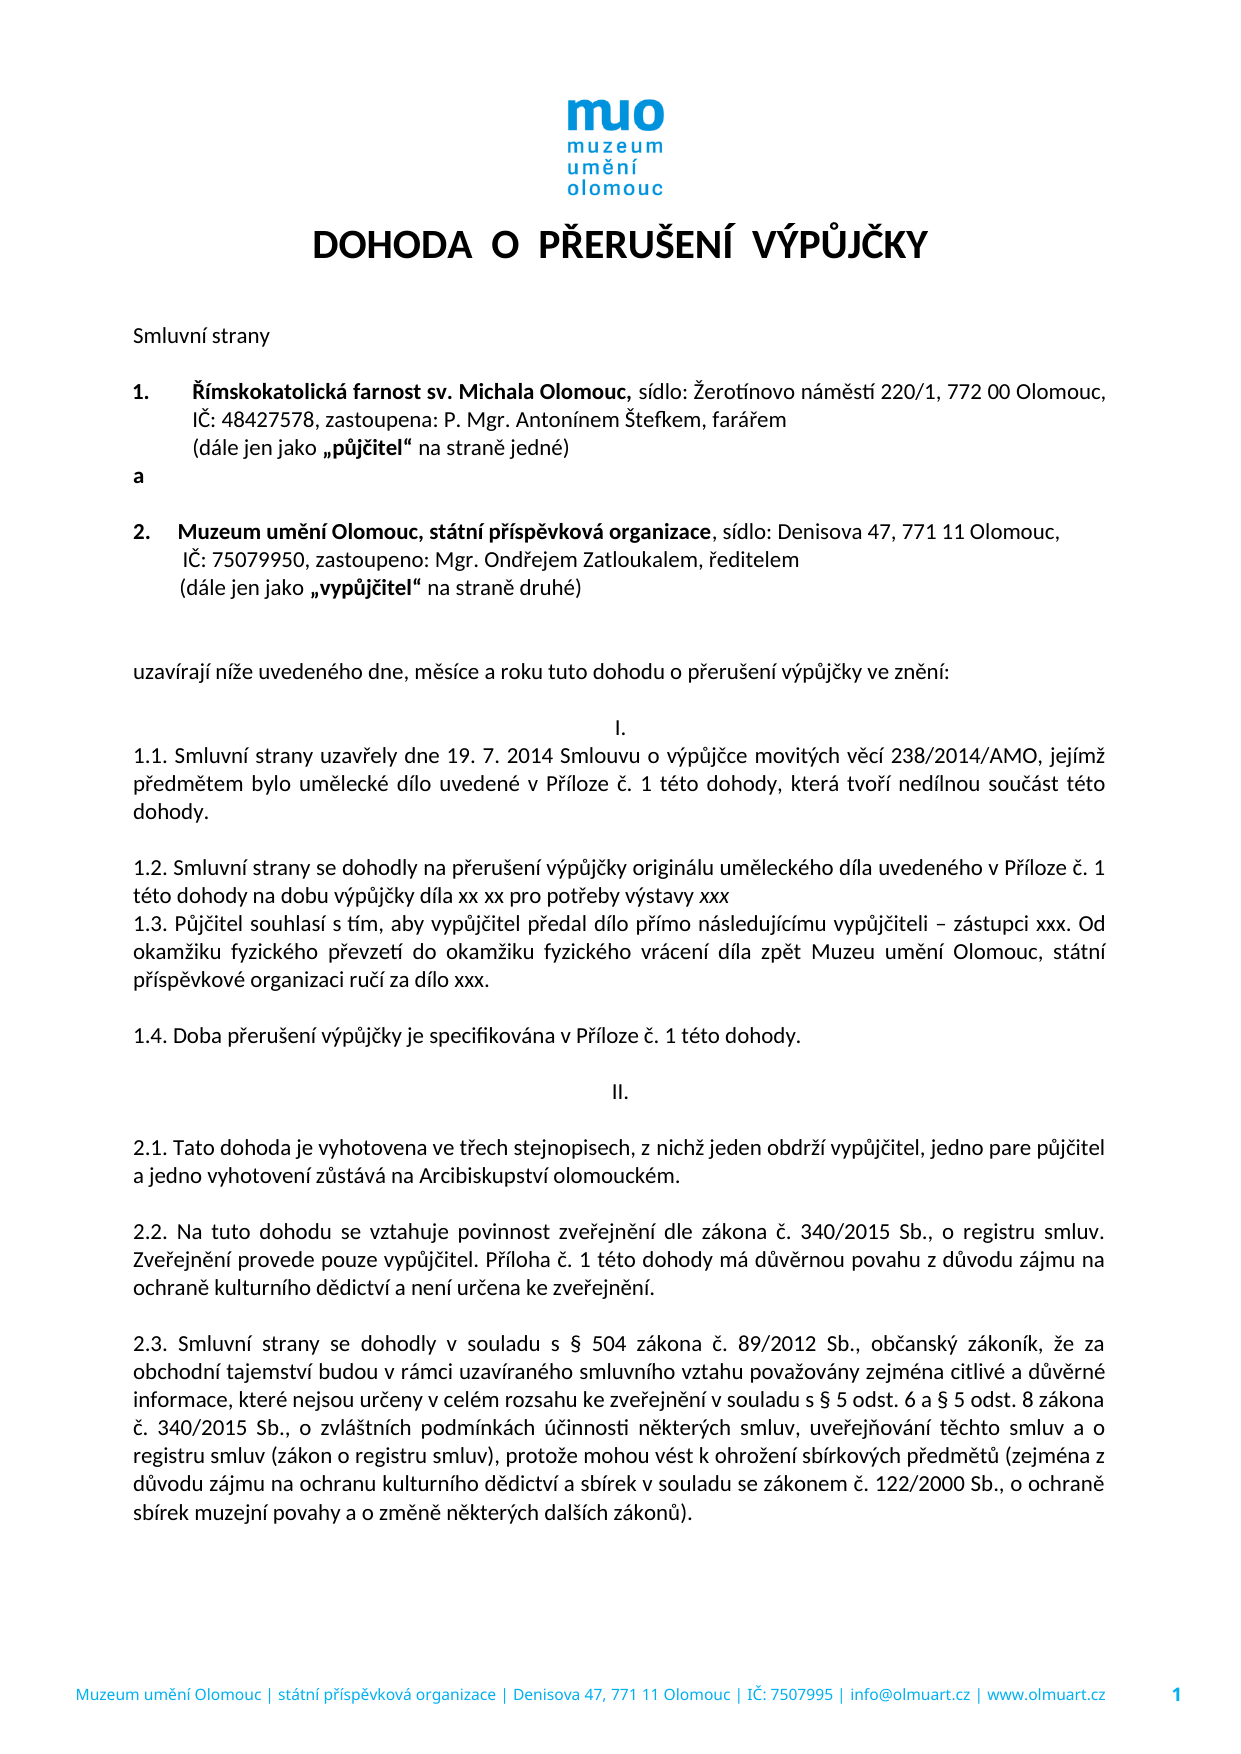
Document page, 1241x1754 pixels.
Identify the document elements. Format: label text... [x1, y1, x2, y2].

text a [133, 461, 1107, 489]
text (dále jen jako „vypůjčitel“ na straně druhé) [133, 573, 1107, 601]
text 2.1. Tato dohoda je vyhotovena ve třech stejnopisech, z nichž jeden obdrží vypůjčitel, jedno pare půjčitel a jedno vyhotovení zůstává na Arcibiskupství olomouckém. [133, 1133, 1107, 1189]
text 1.2. Smluvní strany se dohodly na přerušení výpůjčky originálu uměleckého díla uvedeného v Příloze č. 1 této dohody na dobu výpůjčky díla xx xx pro potřeby výstavy xxx [133, 853, 1107, 909]
text DOHODA O PŘERUŠENÍ VÝPŮJČKY [133, 218, 1107, 269]
text (dále jen jako „půjčitel“ na straně jedné) [192, 433, 1107, 461]
text Smluvní strany [133, 321, 1107, 349]
list Římskokatolická farnost sv. Michala Olomouc, sídlo: Žerotínovo náměstí 220/1, 772 00 Olomouc, IČ: 48427578, zastoupena: P. Mgr. Antonínem Štefkem, farářem [132, 377, 1107, 433]
text II. [133, 1077, 1107, 1105]
text 2.2. Na tuto dohodu se vztahuje povinnost zveřejnění dle zákona č. 340/2015 Sb., o registru smluv. Zveřejnění provede pouze vypůjčitel. Příloha č. 1 této dohody má důvěrnou povahu z důvodu zájmu na ochraně kulturního dědictví a není určena ke zveřejnění. [133, 1217, 1107, 1301]
text I. [133, 713, 1107, 741]
picture [567, 97, 666, 197]
text 1.4. Doba přerušení výpůjčky je specifikována v Příloze č. 1 této dohody. [133, 1021, 1107, 1049]
text 2. Muzeum umění Olomouc, státní příspěvková organizace, sídlo: Denisova 47, 771 11 Olomouc, IČ: 75079950, zastoupeno: Mgr. Ondřejem Zatloukalem, ředitelem [133, 517, 1107, 573]
text 1.1. Smluvní strany uzavřely dne 19. 7. 2014 Smlouvu o výpůjčce movitých věcí 238/2014/AMO, jejímž předmětem bylo umělecké dílo uvedené v Příloze č. 1 této dohody, která tvoří nedílnou součást této dohody. [133, 741, 1107, 825]
text 2.3. Smluvní strany se dohodly v souladu s § 504 zákona č. 89/2012 Sb., občanský zákoník, že za obchodní tajemství budou v rámci uzavíraného smluvního vztahu považovány zejména citlivé a důvěrné informace, které nejsou určeny v celém rozsahu ke zveřejnění v souladu s § 5 odst. 6 a § 5 odst. 8 zákona č. 340/2015 Sb., o zvláštních podmínkách účinnosti některých smluv, uveřejňování těchto smluv a o registru smluv (zákon o registru smluv), protože mohou vést k ohrožení sbírkových předmětů (zejména z důvodu zájmu na ochranu kulturního dědictví a sbírek v souladu se zákonem č. 122/2000 Sb., o ochraně sbírek muzejní povahy a o změně některých dalších zákonů). [133, 1329, 1107, 1526]
text 1.3. Půjčitel souhlasí s tím, aby vypůjčitel předal dílo přímo následujícímu vypůjčiteli – zástupci xxx. Od okamžiku fyzického převzetí do okamžiku fyzického vrácení díla zpět Muzeu umění Olomouc, státní příspěvkové organizaci ručí za dílo xxx. [133, 909, 1107, 993]
text uzavírají níže uvedeného dne, měsíce a roku tuto dohodu o přerušení výpůjčky ve znění: [133, 657, 1107, 685]
